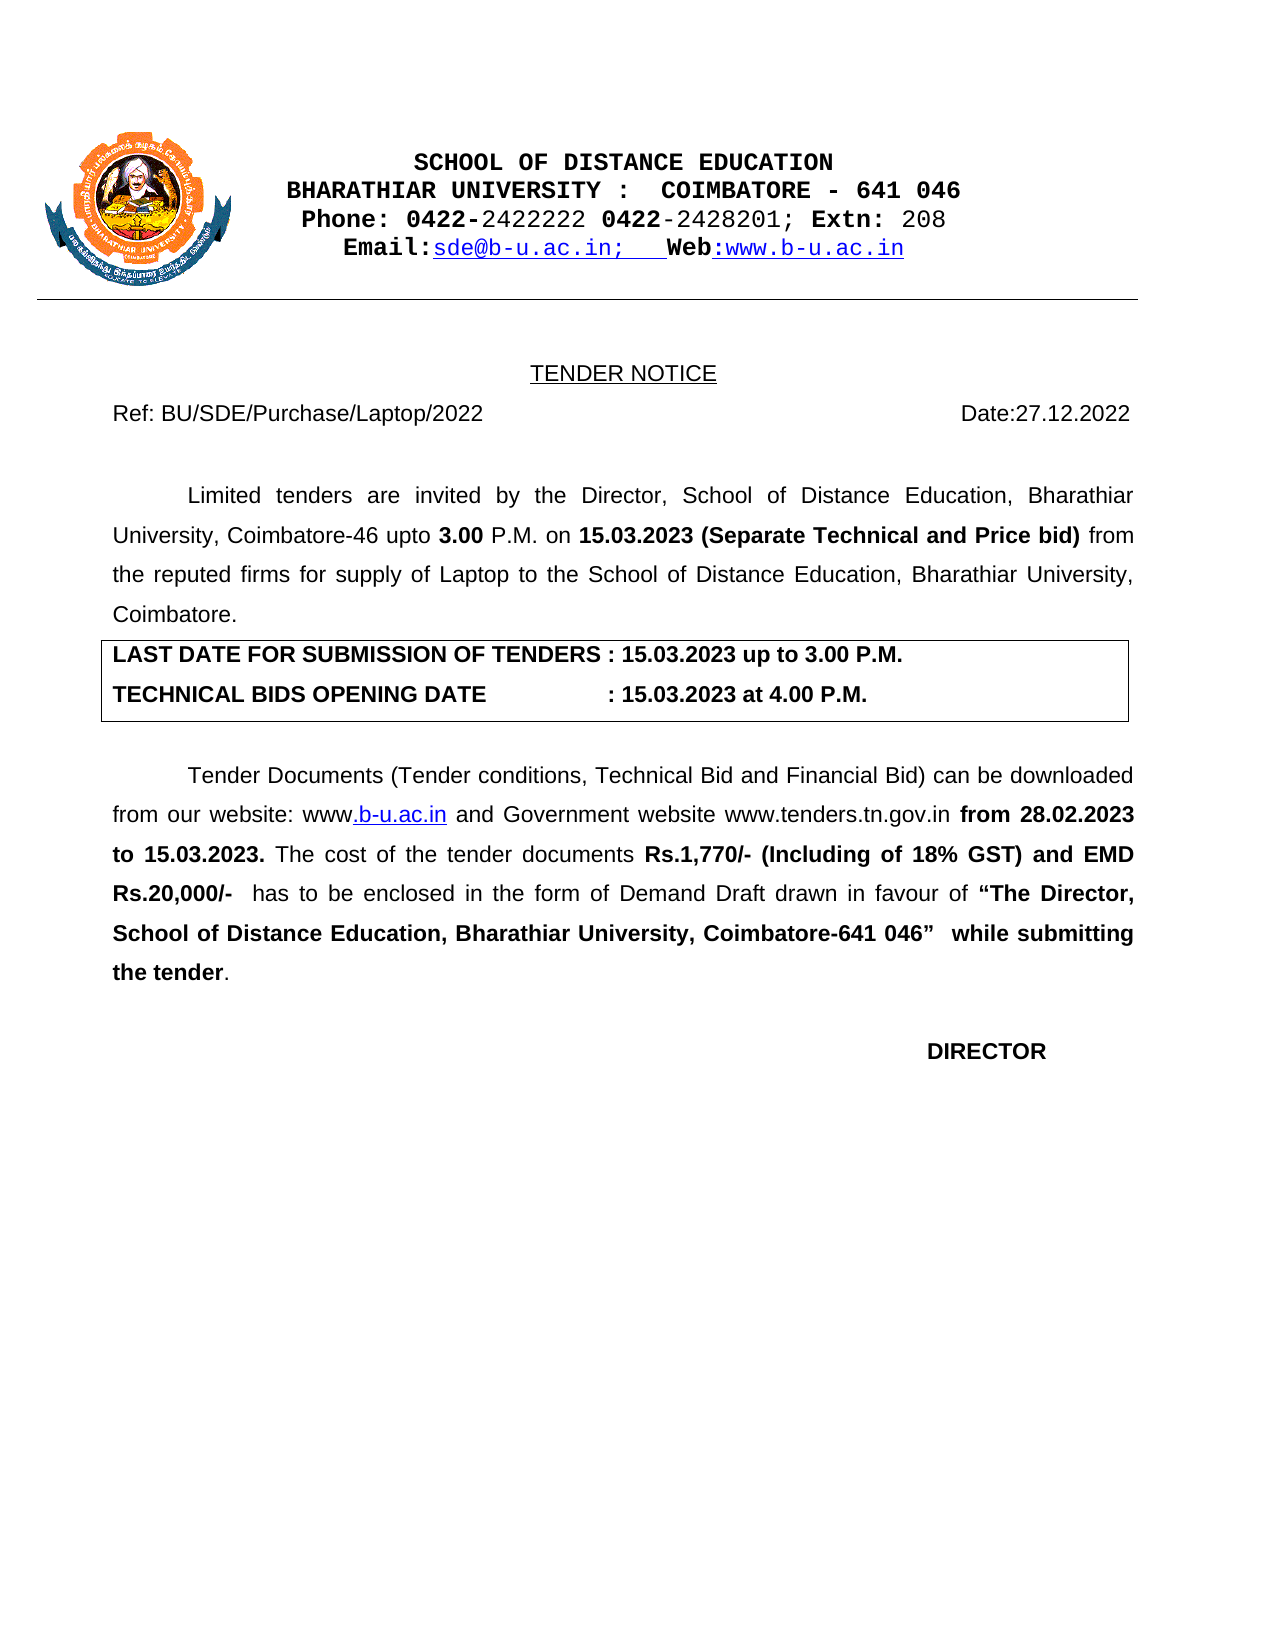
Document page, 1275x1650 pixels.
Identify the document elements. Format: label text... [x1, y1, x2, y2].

picture [141, 211, 232, 287]
text Limited tenders are invited by the Director, School of Distance Education, Bharathiar University, Coimbatore-46 upto 3.00 P.M. on 15.03.2023 (Separate Technical and Price bid) from the reputed firms for supply of Laptop to the School of Distance Education, Bharathiar University, Coimbatore. [112, 482, 1134, 627]
text DIRECTOR [112, 1038, 1134, 1064]
text TENDER NOTICE [112, 360, 1134, 386]
text Phone: 0422-2422222 0422-2428201; Extn: 208 [232, 206, 1134, 235]
text Tender Documents (Tender conditions, Technical Bid and Financial Bid) can be downloaded from our website: www.b-u.ac.in and Government website www.tenders.tn.gov.in from 28.02.2023 to 15.03.2023. The cost of the tender documents Rs.1,770/- (Including of 18% GST) and EMD Rs.20,000/- has to be enclosed in the form of Demand Draft drawn in favour of “The Director, School of Distance Education, Bharathiar University, Coimbatore-641 046” while submitting the tender. [112, 762, 1134, 986]
picture [45, 132, 232, 287]
text SCHOOL OF DISTANCE EDUCATION [232, 150, 1134, 178]
text Ref: BU/SDE/Purchase/Laptop/2022 Date:27.12.2022 [112, 399, 1134, 426]
text BHARATHIAR UNIVERSITY : COIMBATORE - 641 046 [232, 178, 1134, 206]
text Email:sde@b-u.ac.in; Web:www.b-u.ac.in [232, 235, 1134, 263]
table_header LAST DATE FOR SUBMISSION OF TENDERS : 15.03.2023 up to 3.00 P.M. TECHNICAL BIDS OPENING DATE : 15.03.2023 at 4.00 P.M. [102, 641, 1128, 721]
